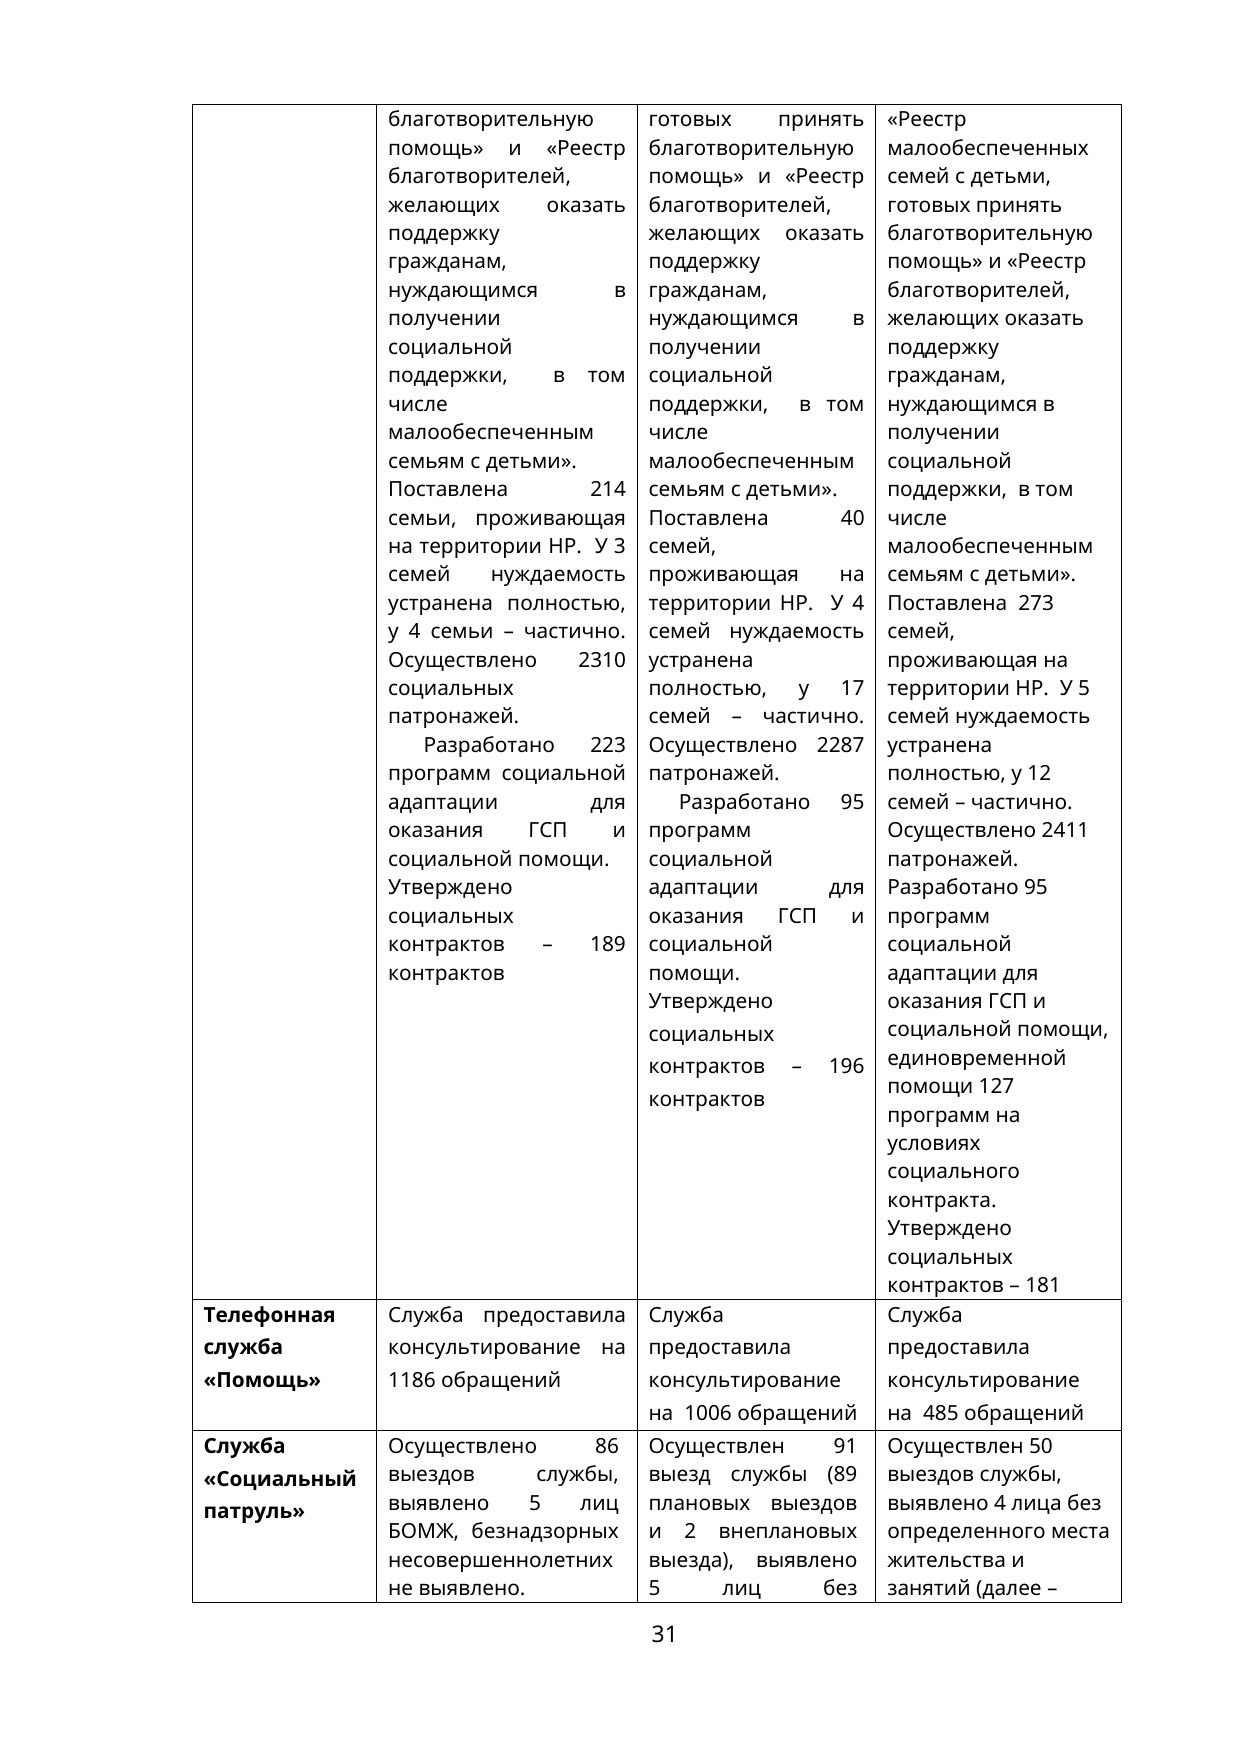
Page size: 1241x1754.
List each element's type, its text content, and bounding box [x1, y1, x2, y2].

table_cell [876, 105, 1121, 1299]
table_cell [377, 105, 637, 1299]
table_cell Телефонная служба «Помощь» [193, 1300, 376, 1430]
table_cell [193, 1431, 376, 1602]
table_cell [377, 1431, 637, 1602]
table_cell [638, 105, 875, 1299]
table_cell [876, 1431, 1121, 1602]
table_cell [193, 105, 376, 1299]
table_cell Служба предоставила консультирование на 1186 обращений [377, 1300, 637, 1430]
table_cell Служба предоставила консультирование на 485 обращений [876, 1300, 1121, 1430]
table_cell Служба предоставила консультирование на 1006 обращений [638, 1300, 875, 1430]
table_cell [638, 1431, 875, 1602]
